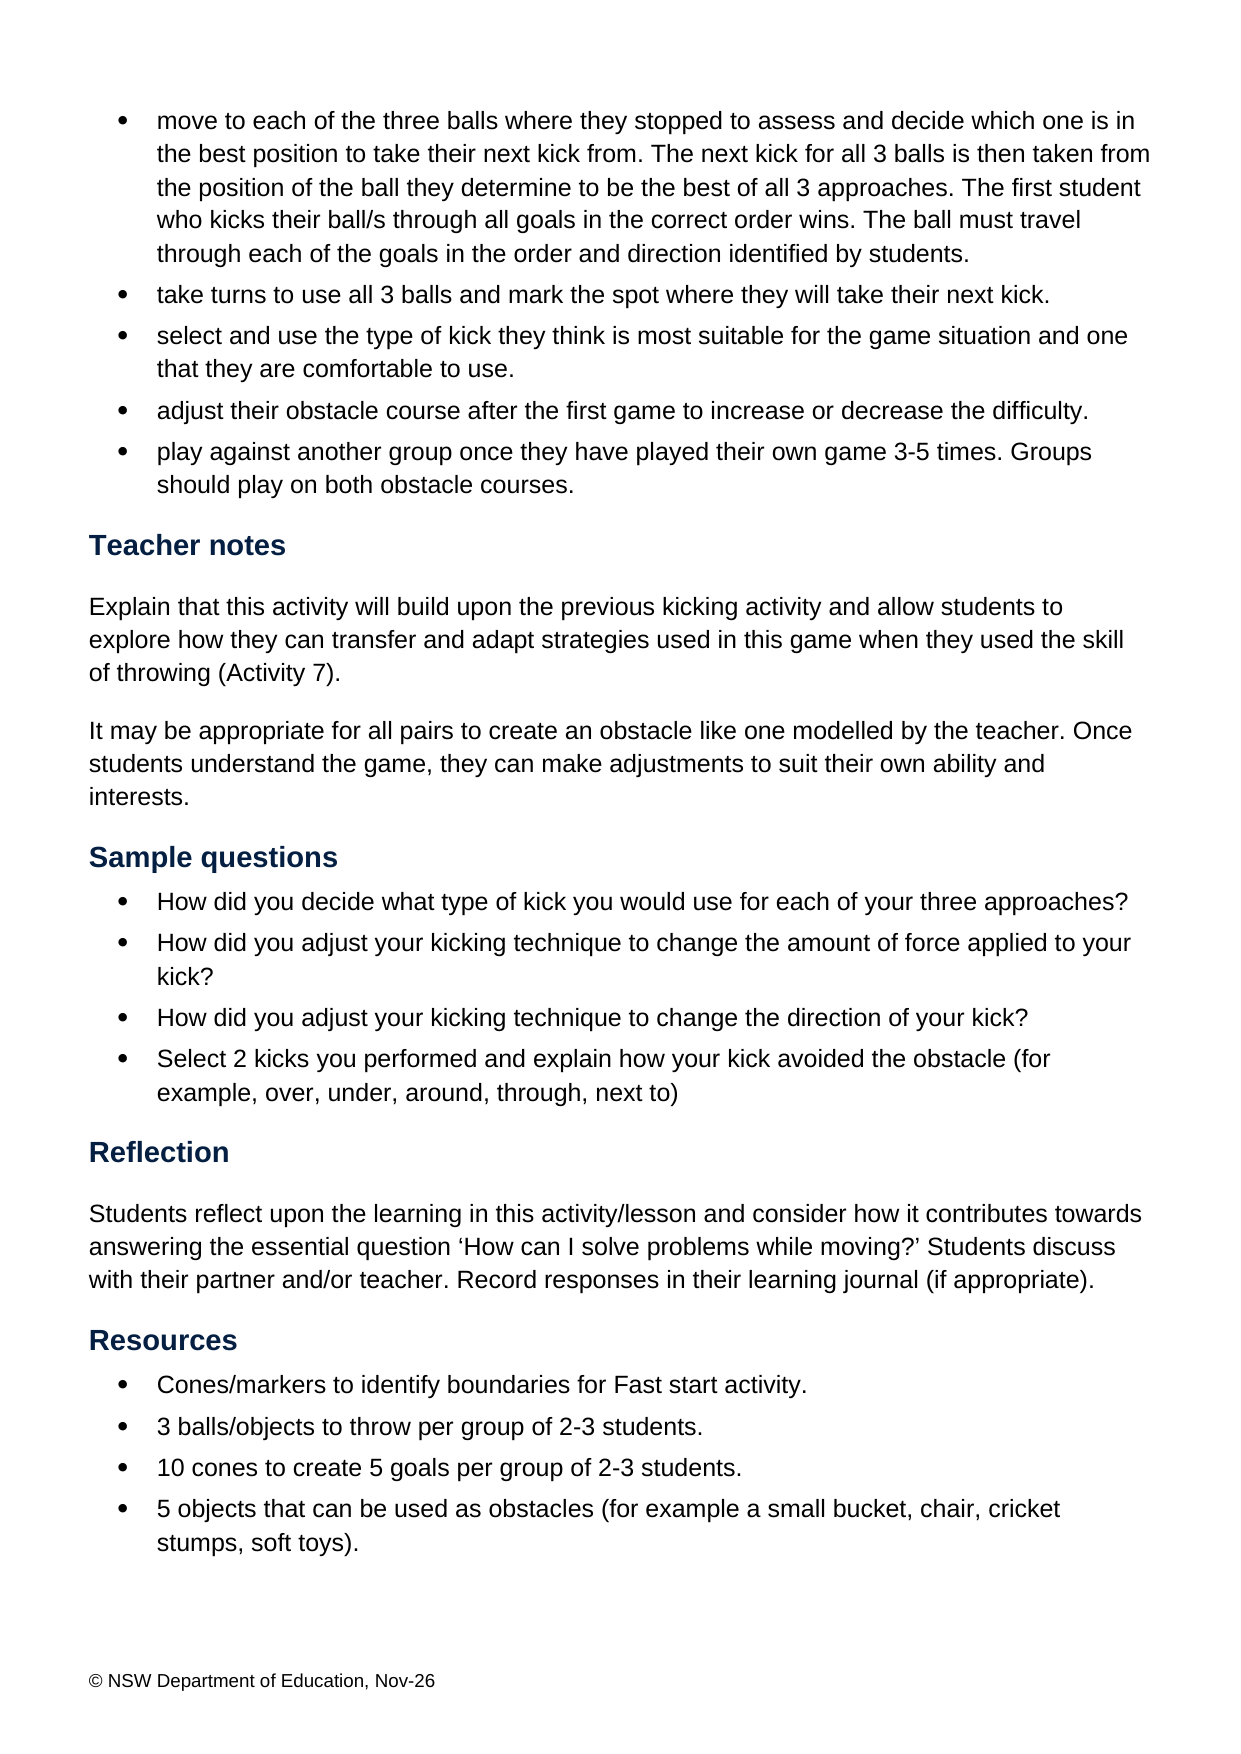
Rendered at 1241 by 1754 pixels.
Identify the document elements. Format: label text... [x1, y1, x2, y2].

list Cones/markers to identify boundaries for Fast start activity. [118, 1370, 1152, 1399]
list play against another group once they have played their own game 3-5 times. Groups should play on both obstacle courses. [118, 437, 1152, 499]
text Explain that this activity will build upon the previous kicking activity and allow students to explore how they can transfer and adapt strategies used in this game when they used the skill of throwing (Activity 7). [89, 592, 1152, 687]
list take turns to use all 3 balls and mark the spot where they will take their next kick. [118, 280, 1152, 309]
subtitle Resources [89, 1323, 1152, 1357]
text Students reflect upon the learning in this activity/lesson and consider how it contributes towards answering the essential question ‘How can I solve problems while moving?’ Students discuss with their partner and/or teacher. Record responses in their learning journal (if appropriate). [89, 1199, 1152, 1294]
text It may be appropriate for all pairs to create an obstacle like one modelled by the teacher. Once students understand the game, they can make adjustments to suit their own ability and interests. [89, 716, 1152, 811]
list How did you adjust your kicking technique to change the amount of force applied to your kick? [118, 928, 1152, 990]
list 5 objects that can be used as obstacles (for example a small bucket, chair, cricket stumps, soft toys). [118, 1494, 1152, 1556]
list 10 cones to create 5 goals per group of 2-3 students. [118, 1453, 1152, 1482]
list select and use the type of kick they think is most suitable for the game situation and one that they are comfortable to use. [118, 321, 1152, 383]
subtitle Teacher notes [89, 528, 1152, 562]
list Select 2 kicks you performed and explain how your kick avoided the obstacle (for example, over, under, around, through, next to) [118, 1044, 1152, 1106]
list move to each of the three balls where they stopped to assess and decide which one is in the best position to take their next kick from. The next kick for all 3 balls is then taken from the position of the ball they determine to be the best of all 3 approaches. The first student who kicks their ball/s through all goals in the correct order wins. The ball must travel through each of the goals in the order and direction identified by students. [118, 106, 1152, 267]
list 3 balls/objects to throw per group of 2-3 students. [118, 1411, 1152, 1440]
subtitle Reflection [89, 1136, 1152, 1169]
list How did you decide what type of kick you would use for each of your three approaches? [118, 887, 1152, 916]
subtitle Sample questions [89, 840, 1152, 874]
list adjust their obstacle course after the first game to increase or decrease the difficulty. [118, 396, 1152, 425]
list How did you adjust your kicking technique to change the direction of your kick? [118, 1003, 1152, 1032]
